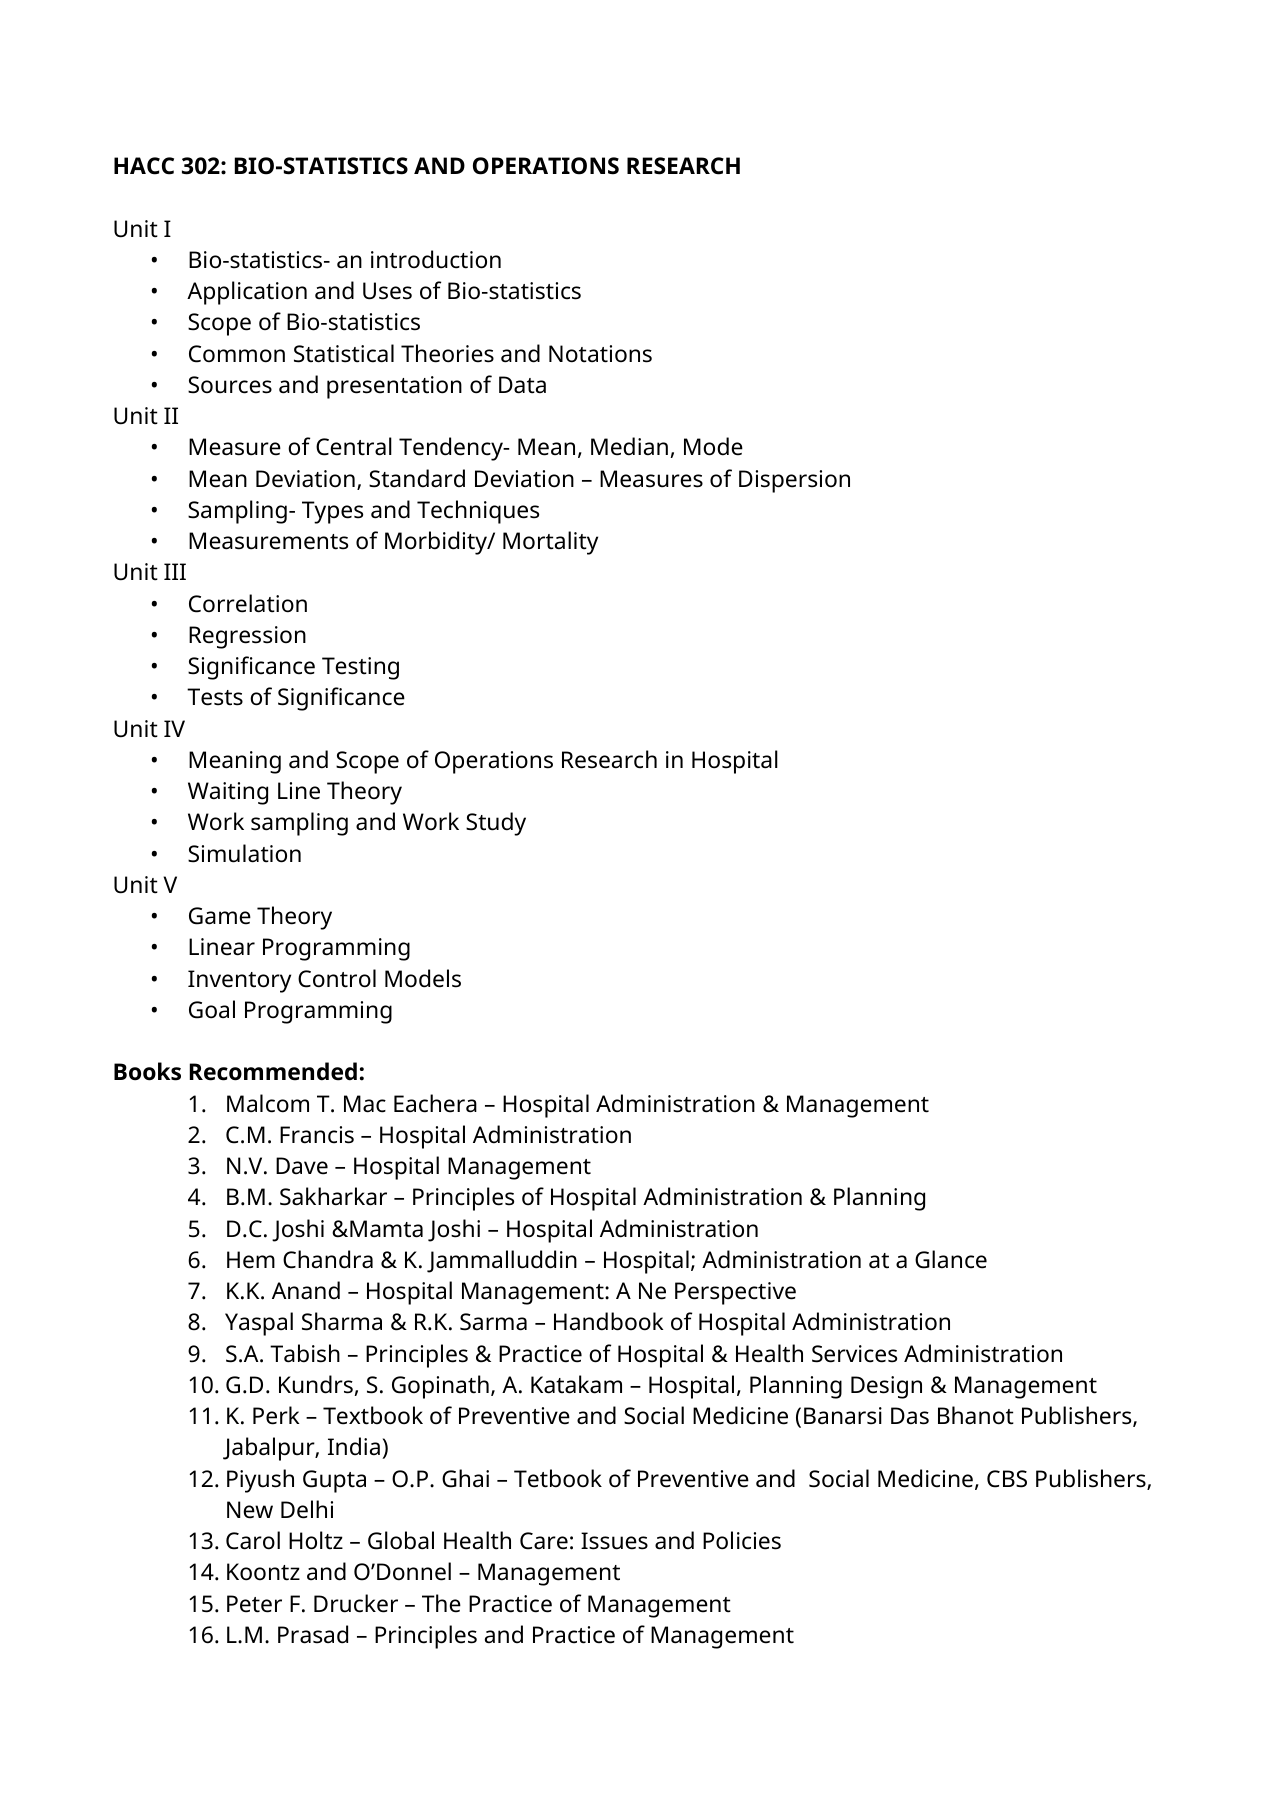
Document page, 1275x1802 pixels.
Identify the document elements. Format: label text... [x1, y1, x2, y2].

list Meaning and Scope of Operations Research in Hospital [150, 744, 1162, 775]
list Inventory Control Models [150, 962, 1162, 994]
list Regression [150, 619, 1162, 650]
list Sources and presentation of Data [150, 369, 1162, 400]
list Application and Uses of Bio-statistics [150, 275, 1162, 306]
list Mean Deviation, Standard Deviation – Measures of Dispersion [150, 462, 1162, 494]
text Unit III [112, 556, 1162, 587]
text Unit II [112, 400, 1162, 431]
list Malcom T. Mac Eachera – Hospital Administration & Management [187, 1087, 1162, 1119]
list Tests of Significance [150, 681, 1162, 712]
list G.D. Kundrs, S. Gopinath, A. Katakam – Hospital, Planning Design & Management [187, 1369, 1162, 1400]
list Carol Holtz – Global Health Care: Issues and Policies [187, 1525, 1162, 1556]
list Bio-statistics- an introduction [150, 244, 1162, 275]
list S.A. Tabish – Principles & Practice of Hospital & Health Services Administration [187, 1337, 1162, 1369]
list Piyush Gupta – O.P. Ghai – Tetbook of Preventive and Social Medicine, CBS Publishers, New Delhi [187, 1462, 1162, 1525]
list Sampling- Types and Techniques [150, 494, 1162, 525]
text Unit V [112, 869, 1162, 900]
text Unit IV [112, 712, 1162, 744]
list K. Perk – Textbook of Preventive and Social Medicine (Banarsi Das Bhanot Publishers, Jabalpur, India) [187, 1400, 1162, 1462]
list Common Statistical Theories and Notations [150, 337, 1162, 369]
list L.M. Prasad – Principles and Practice of Management [187, 1619, 1162, 1650]
list B.M. Sakharkar – Principles of Hospital Administration & Planning [187, 1181, 1162, 1212]
list D.C. Joshi &Mamta Joshi – Hospital Administration [187, 1212, 1162, 1244]
text Unit I [112, 212, 1162, 244]
text HACC 302: BIO-STATISTICS AND OPERATIONS RESEARCH [112, 150, 1162, 181]
list Waiting Line Theory [150, 775, 1162, 806]
list N.V. Dave – Hospital Management [187, 1150, 1162, 1181]
list Measurements of Morbidity/ Mortality [150, 525, 1162, 556]
list Yaspal Sharma & R.K. Sarma – Handbook of Hospital Administration [187, 1306, 1162, 1337]
list C.M. Francis – Hospital Administration [187, 1119, 1162, 1150]
list K.K. Anand – Hospital Management: A Ne Perspective [187, 1275, 1162, 1306]
list Correlation [150, 587, 1162, 619]
list Simulation [150, 837, 1162, 869]
text Books Recommended: [112, 1056, 1162, 1087]
list Work sampling and Work Study [150, 806, 1162, 837]
list Koontz and O’Donnel – Management [187, 1556, 1162, 1587]
list Hem Chandra & K. Jammalluddin – Hospital; Administration at a Glance [187, 1244, 1162, 1275]
list Peter F. Drucker – The Practice of Management [187, 1587, 1162, 1619]
list Measure of Central Tendency- Mean, Median, Mode [150, 431, 1162, 462]
list Significance Testing [150, 650, 1162, 681]
list Game Theory [150, 900, 1162, 931]
list Scope of Bio-statistics [150, 306, 1162, 337]
list Goal Programming [150, 994, 1162, 1025]
list Linear Programming [150, 931, 1162, 962]
